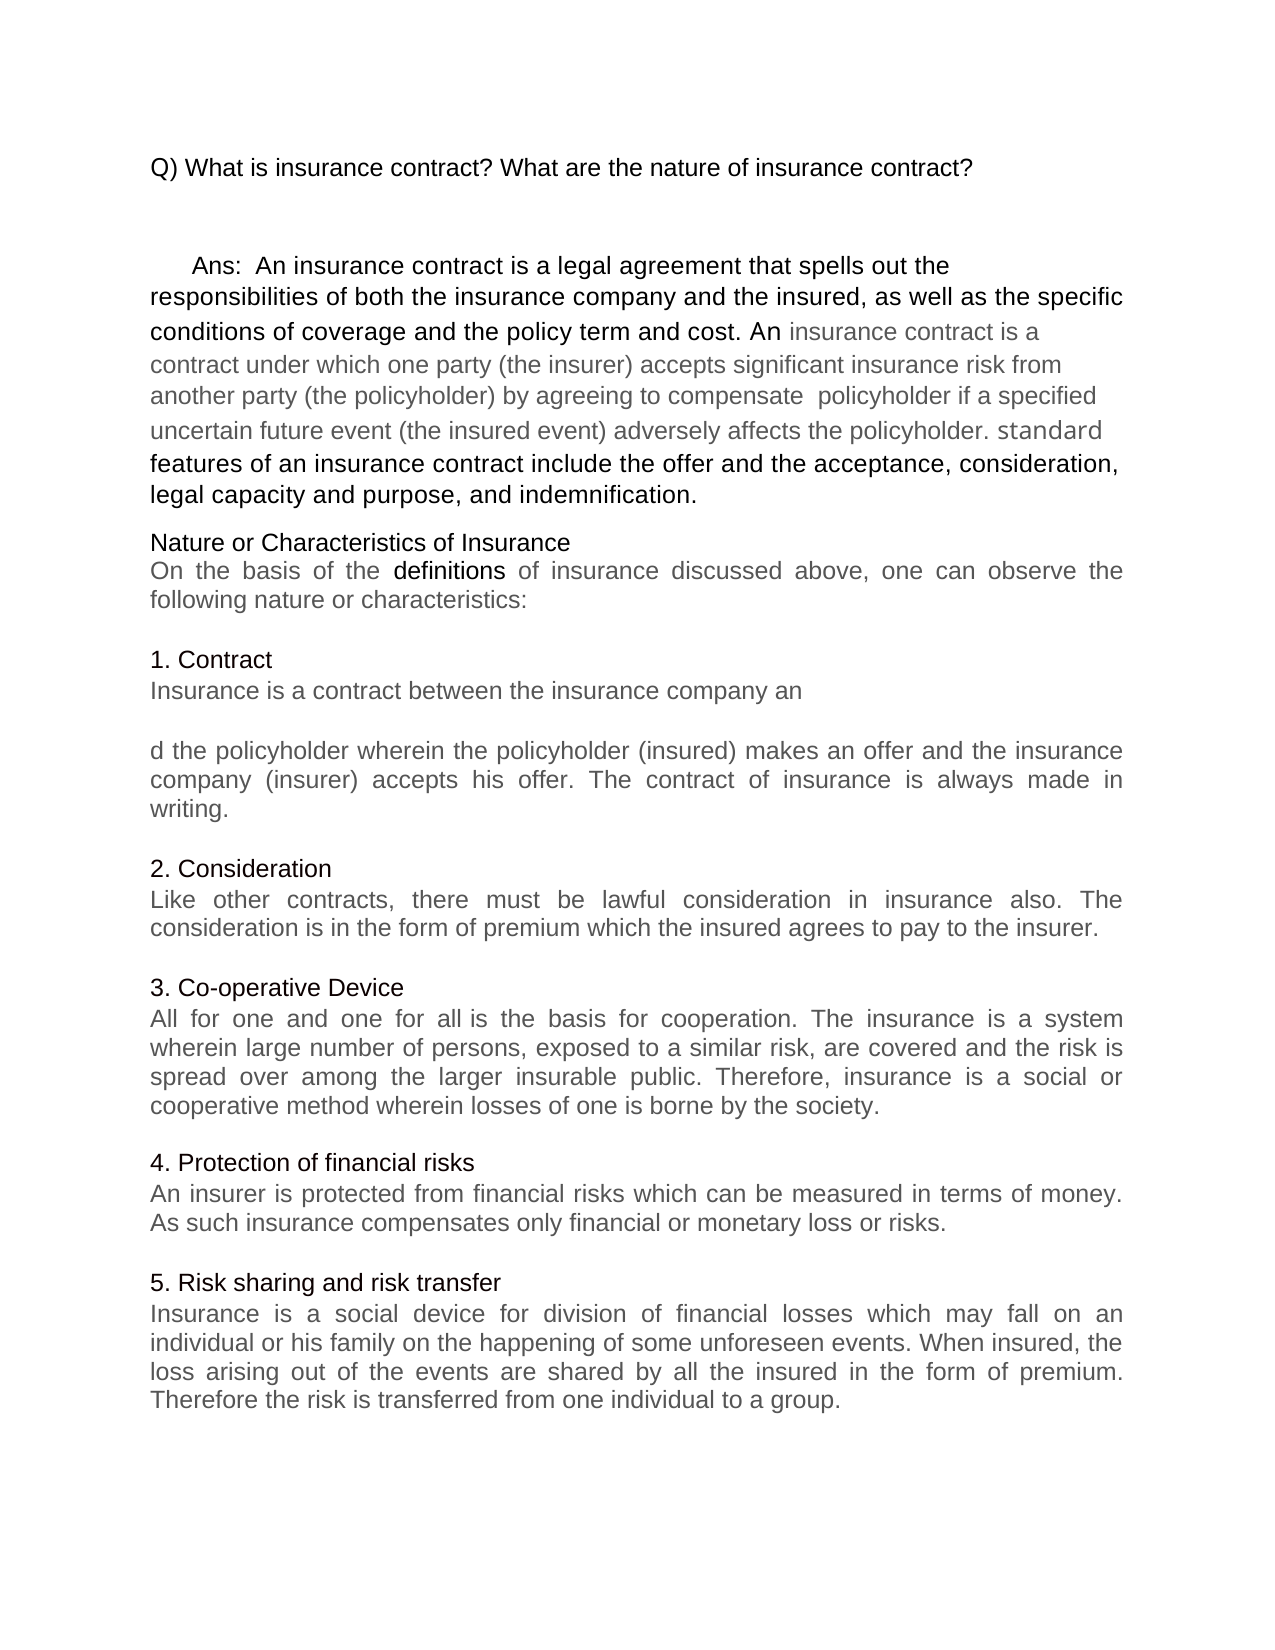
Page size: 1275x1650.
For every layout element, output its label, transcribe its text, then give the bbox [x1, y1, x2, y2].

text An insurer is protected from financial risks which can be measured in terms of money. As such insurance compensates only financial or monetary loss or risks. [150, 1179, 1125, 1237]
text Insurance is a contract between the insurance company an [150, 676, 1125, 705]
text Like other contracts, there must be lawful consideration in insurance also. The consideration is in the form of premium which the insured agrees to pay to the insurer. [150, 885, 1125, 942]
subtitle 1. Contract [150, 645, 1125, 674]
subtitle 3. Co-operative Device [150, 973, 1125, 1002]
text All for one and one for all is the basis for cooperation. The insurance is a system wherein large number of persons, exposed to a similar risk, are covered and the risk is spread over among the larger insurable public. Therefore, insurance is a social or cooperative method wherein losses of one is borne by the society. [150, 1004, 1125, 1119]
subtitle Nature or Characteristics of Insurance [150, 528, 1125, 556]
subtitle 4. Protection of financial risks [150, 1148, 1125, 1177]
text Q) What is insurance contract? What are the nature of insurance contract? [150, 150, 1125, 184]
text d the policyholder wherein the policyholder (insured) makes an offer and the insurance company (insurer) accepts his offer. The contract of insurance is always made in writing. [150, 736, 1125, 822]
subtitle 2. Consideration [150, 854, 1125, 882]
text On the basis of the definitions of insurance discussed above, one can observe the following nature or characteristics: [150, 556, 1125, 614]
text Ans: An insurance contract is a legal agreement that spells out the responsibilities of both the insurance company and the insured, as well as the specific conditions of coverage and the policy term and cost. An insurance contract is a contract under which one party (the insurer) accepts significant insurance risk from another party (the policyholder) by agreeing to compensate policyholder if a specified uncertain future event (the insured event) adversely affects the policyholder. standard features of an insurance contract include the offer and the acceptance, consideration, legal capacity and purpose, and indemnification. [150, 251, 1125, 509]
text Insurance is a social device for division of financial losses which may fall on an individual or his family on the happening of some unforeseen events. When insured, the loss arising out of the events are shared by all the insured in the form of premium. Therefore the risk is transferred from one individual to a group. [150, 1299, 1125, 1414]
subtitle 5. Risk sharing and risk transfer [150, 1268, 1125, 1297]
